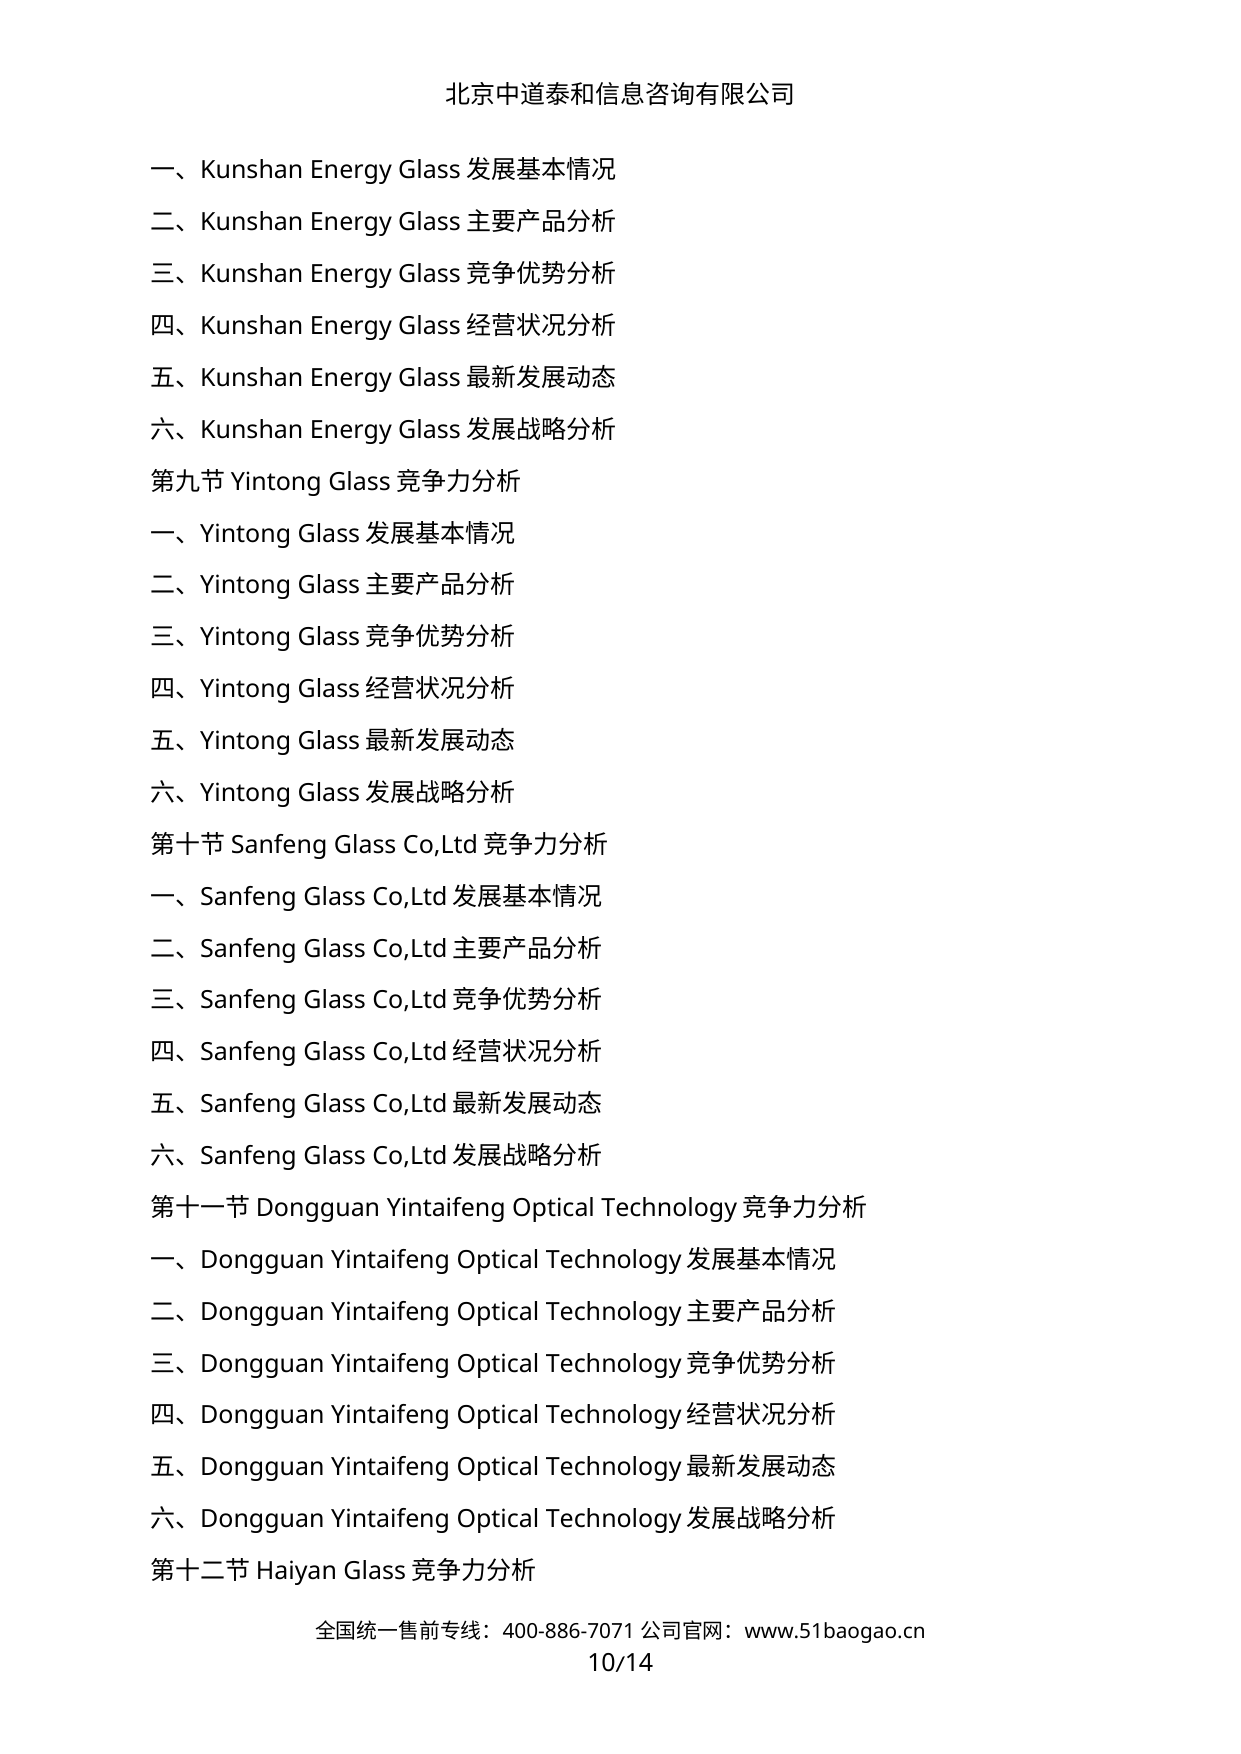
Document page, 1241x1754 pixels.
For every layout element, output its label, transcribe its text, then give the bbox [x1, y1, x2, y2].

text 第十二节 Haiyan Glass竞争力分析 [150, 1551, 1090, 1587]
text 三、Dongguan Yintaifeng Optical Technology竞争优势分析 [150, 1343, 1090, 1379]
text 六、Yintong Glass发展战略分析 [150, 772, 1090, 809]
text 四、Sanfeng Glass Co,Ltd经营状况分析 [150, 1032, 1090, 1068]
text 五、Sanfeng Glass Co,Ltd最新发展动态 [150, 1084, 1090, 1120]
text 四、Kunshan Energy Glass经营状况分析 [150, 306, 1090, 342]
text 三、Kunshan Energy Glass竞争优势分析 [150, 254, 1090, 290]
text 第十节 Sanfeng Glass Co,Ltd竞争力分析 [150, 824, 1090, 861]
text 一、Dongguan Yintaifeng Optical Technology发展基本情况 [150, 1239, 1090, 1276]
text 六、Kunshan Energy Glass发展战略分析 [150, 409, 1090, 446]
text 一、Kunshan Energy Glass发展基本情况 [150, 150, 1090, 186]
text 二、Kunshan Energy Glass主要产品分析 [150, 202, 1090, 238]
text 四、Yintong Glass经营状况分析 [150, 669, 1090, 705]
text 一、Sanfeng Glass Co,Ltd发展基本情况 [150, 876, 1090, 912]
text 五、Yintong Glass最新发展动态 [150, 721, 1090, 757]
text 二、Sanfeng Glass Co,Ltd主要产品分析 [150, 928, 1090, 964]
text 一、Yintong Glass发展基本情况 [150, 513, 1090, 549]
text 二、Yintong Glass主要产品分析 [150, 565, 1090, 601]
text 第十一节 Dongguan Yintaifeng Optical Technology竞争力分析 [150, 1187, 1090, 1224]
text 五、Dongguan Yintaifeng Optical Technology最新发展动态 [150, 1447, 1090, 1483]
text 三、Sanfeng Glass Co,Ltd竞争优势分析 [150, 980, 1090, 1016]
text 六、Sanfeng Glass Co,Ltd发展战略分析 [150, 1136, 1090, 1172]
text 六、Dongguan Yintaifeng Optical Technology发展战略分析 [150, 1499, 1090, 1535]
text 第九节 Yintong Glass竞争力分析 [150, 461, 1090, 497]
text 五、Kunshan Energy Glass最新发展动态 [150, 357, 1090, 394]
text 二、Dongguan Yintaifeng Optical Technology主要产品分析 [150, 1291, 1090, 1327]
text 三、Yintong Glass竞争优势分析 [150, 617, 1090, 653]
text 四、Dongguan Yintaifeng Optical Technology经营状况分析 [150, 1395, 1090, 1431]
